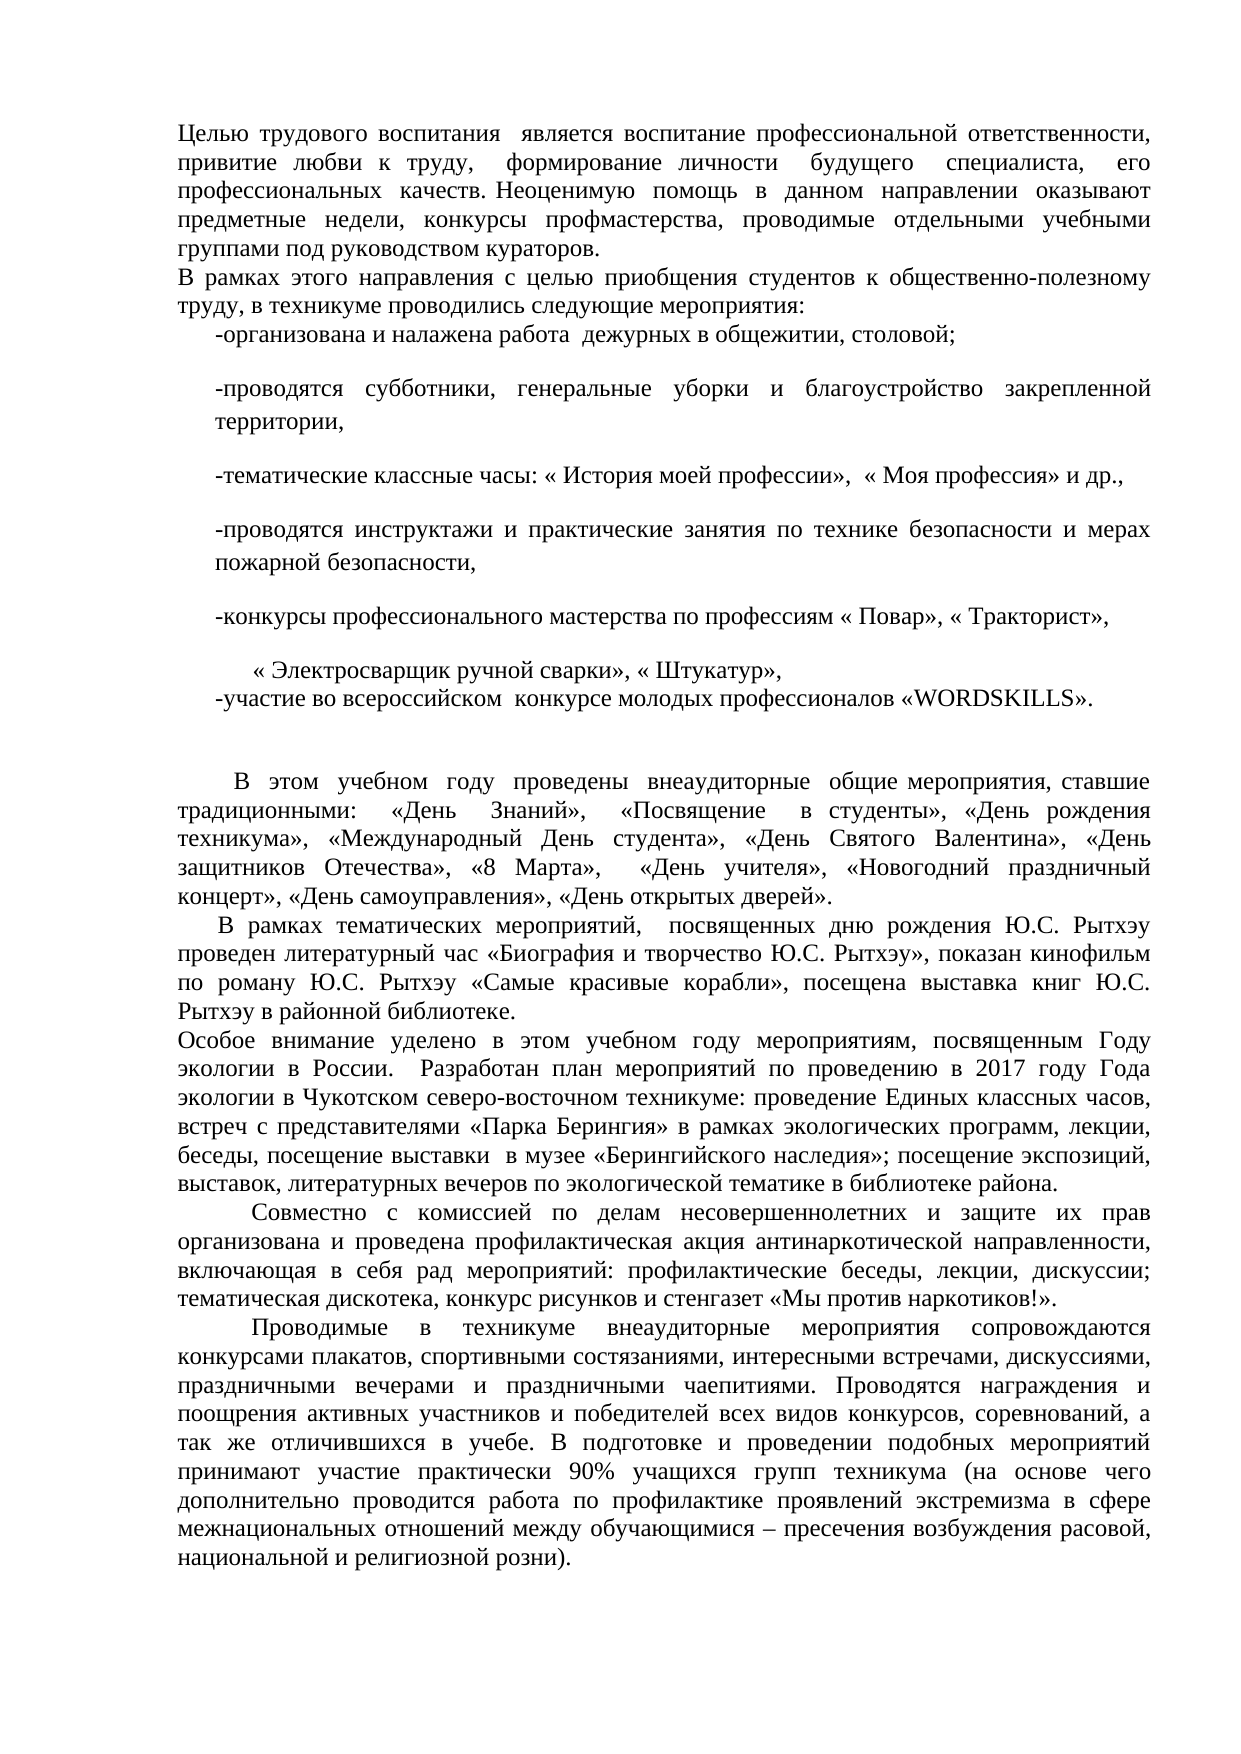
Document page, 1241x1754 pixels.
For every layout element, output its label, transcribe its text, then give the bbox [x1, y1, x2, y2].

text Особое внимание уделено в этом учебном году мероприятиям, посвященным Году экологии в России. Разработан план мероприятий по проведению в 2017 году Года экологии в Чукотском северо-восточном техникуме: проведение Единых классных часов, встреч с представителями «Парка Берингия» в рамках экологических программ, лекции, беседы, посещение выставки в музее «Берингийского наследия»; посещение экспозиций, выставок, литературных вечеров по экологической тематике в библиотеке района. [177, 1025, 1152, 1197]
text Целью трудового воспитания является воспитание профессиональной ответственности, привитие любви к труду, формирование личности будущего специалиста, его профессиональных качеств. Неоценимую помощь в данном направлении оказывают предметные недели, конкурсы профмастерства, проводимые отдельными учебными группами под руководством кураторов. [177, 118, 1152, 262]
text -конкурсы профессионального мастерства по профессиям « Повар», « Тракторист», [215, 601, 1152, 629]
list « Электросварщик ручной сварки», « Штукатур», [252, 655, 1152, 683]
text -проводятся субботники, генеральные уборки и благоустройство закрепленной территории, [215, 373, 1152, 435]
text -организована и налажена работа дежурных в общежитии, столовой; [215, 319, 1152, 348]
text Совместно с комиссией по делам несовершеннолетних и защите их прав организована и проведена профилактическая акция антинаркотической направленности, включающая в себя рад мероприятий: профилактические беседы, лекции, дискуссии; тематическая дискотека, конкурс рисунков и стенгазет «Мы против наркотиков!». [177, 1197, 1152, 1312]
text Проводимые в техникуме внеаудиторные мероприятия сопровождаются конкурсами плакатов, спортивными состязаниями, интересными встречами, дискуссиями, праздничными вечерами и праздничными чаепитиями. Проводятся награждения и поощрения активных участников и победителей всех видов конкурсов, соревнований, а так же отличившихся в учебе. В подготовке и проведении подобных мероприятий принимают участие практически 90% учащихся групп техникума (на основе чего дополнительно проводится работа по профилактике проявлений экстремизма в сфере межнациональных отношений между обучающимися – пресечения возбуждения расовой, национальной и религиозной розни). [177, 1312, 1152, 1571]
text В рамках тематических мероприятий, посвященных дню рождения Ю.С. Рытхэу проведен литературный час «Биография и творчество Ю.С. Рытхэу», показан кинофильм по роману Ю.С. Рытхэу «Самые красивые корабли», посещена выставка книг Ю.С. Рытхэу в районной библиотеке. [177, 910, 1152, 1025]
text -тематические классные часы: « История моей профессии», « Моя профессия» и др., [215, 460, 1152, 489]
text -проводятся инструктажи и практические занятия по технике безопасности и мерах пожарной безопасности, [215, 514, 1152, 576]
text -участие во всероссийском конкурсе молодых профессионалов «WORDSKILLS». [215, 683, 1152, 712]
text В этом учебном году проведены внеаудиторные общие мероприятия, ставшие традиционными: «День Знаний», «Посвящение в студенты», «День рождения техникума», «Международный День студента», «День Святого Валентина», «День защитников Отечества», «8 Марта», «День учителя», «Новогодний праздничный концерт», «День самоуправления», «День открытых дверей». [177, 766, 1152, 910]
text В рамках этого направления с целью приобщения студентов к общественно-полезному труду, в техникуме проводились следующие мероприятия: [177, 262, 1152, 319]
